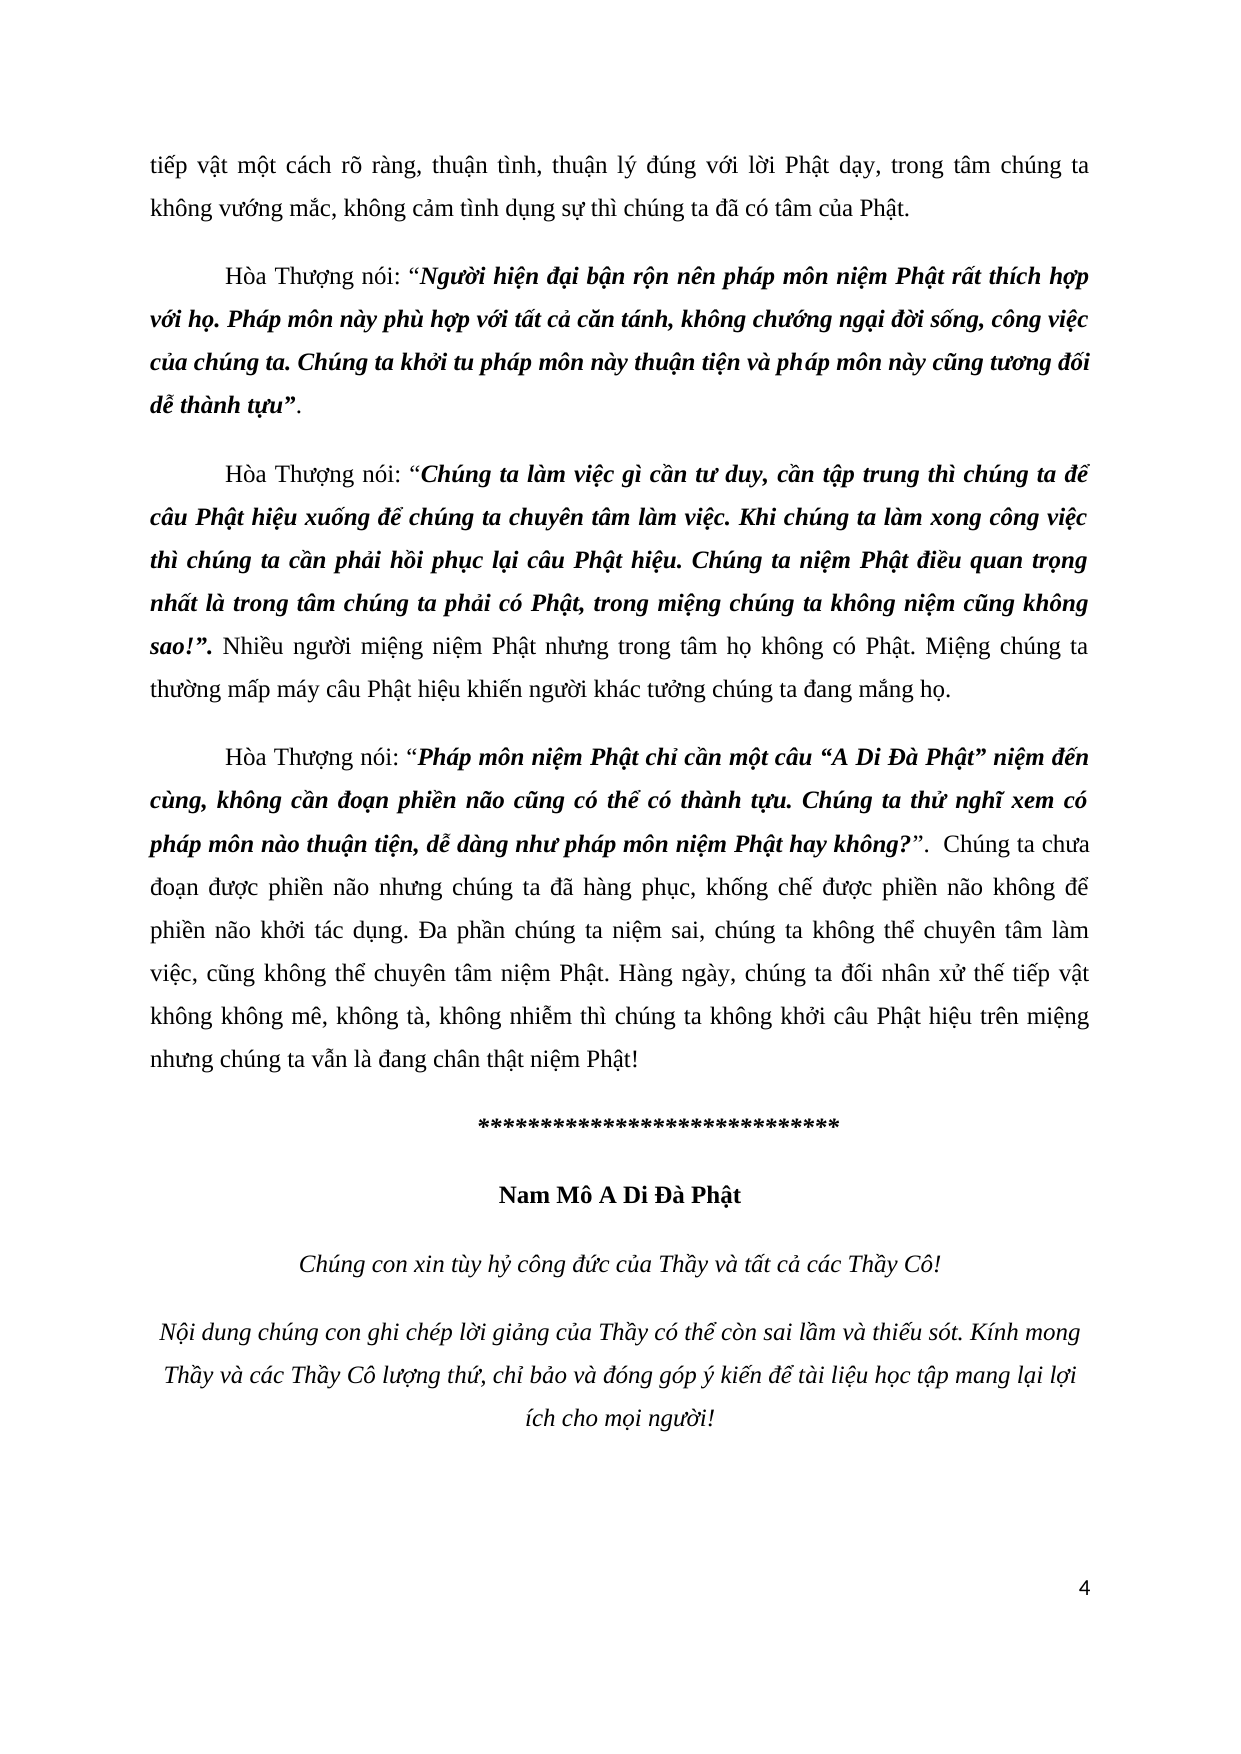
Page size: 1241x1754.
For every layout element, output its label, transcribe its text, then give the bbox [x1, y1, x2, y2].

text Chúng con xin tùy hỷ công đức của Thầy và tất cả các Thầy Cô! [150, 1249, 1090, 1277]
text Hòa Thượng nói: “Người hiện đại bận rộn nên pháp môn niệm Phật rất thích hợp với họ. Pháp môn này phù hợp với tất cả căn tánh, không chướng ngại đời sống, công việc của chúng ta. Chúng ta khởi tu pháp môn này thuận tiện và pháp môn này cũng tương đối dễ thành tựu”. [150, 261, 1090, 419]
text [150, 150, 1090, 222]
text ***************************** [150, 1112, 1090, 1141]
text Hòa Thượng nói: “Pháp môn niệm Phật chỉ cần một câu “A Di Đà Phật” niệm đến cùng, không cần đoạn phiền não cũng có thể có thành tựu. Chúng ta thử nghĩ xem có pháp môn nào thuận tiện, dễ dàng như pháp môn niệm Phật hay không?”. Chúng ta chưa đoạn được phiền não nhưng chúng ta đã hàng phục, khống chế được phiền não không để phiền não khởi tác dụng. Đa phần chúng ta niệm sai, chúng ta không thể chuyên tâm làm việc, cũng không thể chuyên tâm niệm Phật. Hàng ngày, chúng ta đối nhân xử thế tiếp vật không không mê, không tà, không nhiễm thì chúng ta không khởi câu Phật hiệu trên miệng nhưng chúng ta vẫn là đang chân thật niệm Phật! [150, 742, 1090, 1073]
text Nam Mô A Di Đà Phật [150, 1181, 1090, 1209]
text Hòa Thượng nói: “Chúng ta làm việc gì cần tư duy, cần tập trung thì chúng ta để câu Phật hiệu xuống để chúng ta chuyên tâm làm việc. Khi chúng ta làm xong công việc thì chúng ta cần phải hồi phục lại câu Phật hiệu. Chúng ta niệm Phật điều quan trọng nhất là trong tâm chúng ta phải có Phật, trong miệng chúng ta không niệm cũng không sao!”. Nhiều người miệng niệm Phật nhưng trong tâm họ không có Phật. Miệng chúng ta thường mấp máy câu Phật hiệu khiến người khác tưởng chúng ta đang mắng họ. [150, 459, 1090, 703]
text Nội dung chúng con ghi chép lời giảng của Thầy có thể còn sai lầm và thiếu sót. Kính mong Thầy và các Thầy Cô lượng thứ, chỉ bảo và đóng góp ý kiến để tài liệu học tập mang lại lợi ích cho mọi người! [150, 1317, 1090, 1432]
